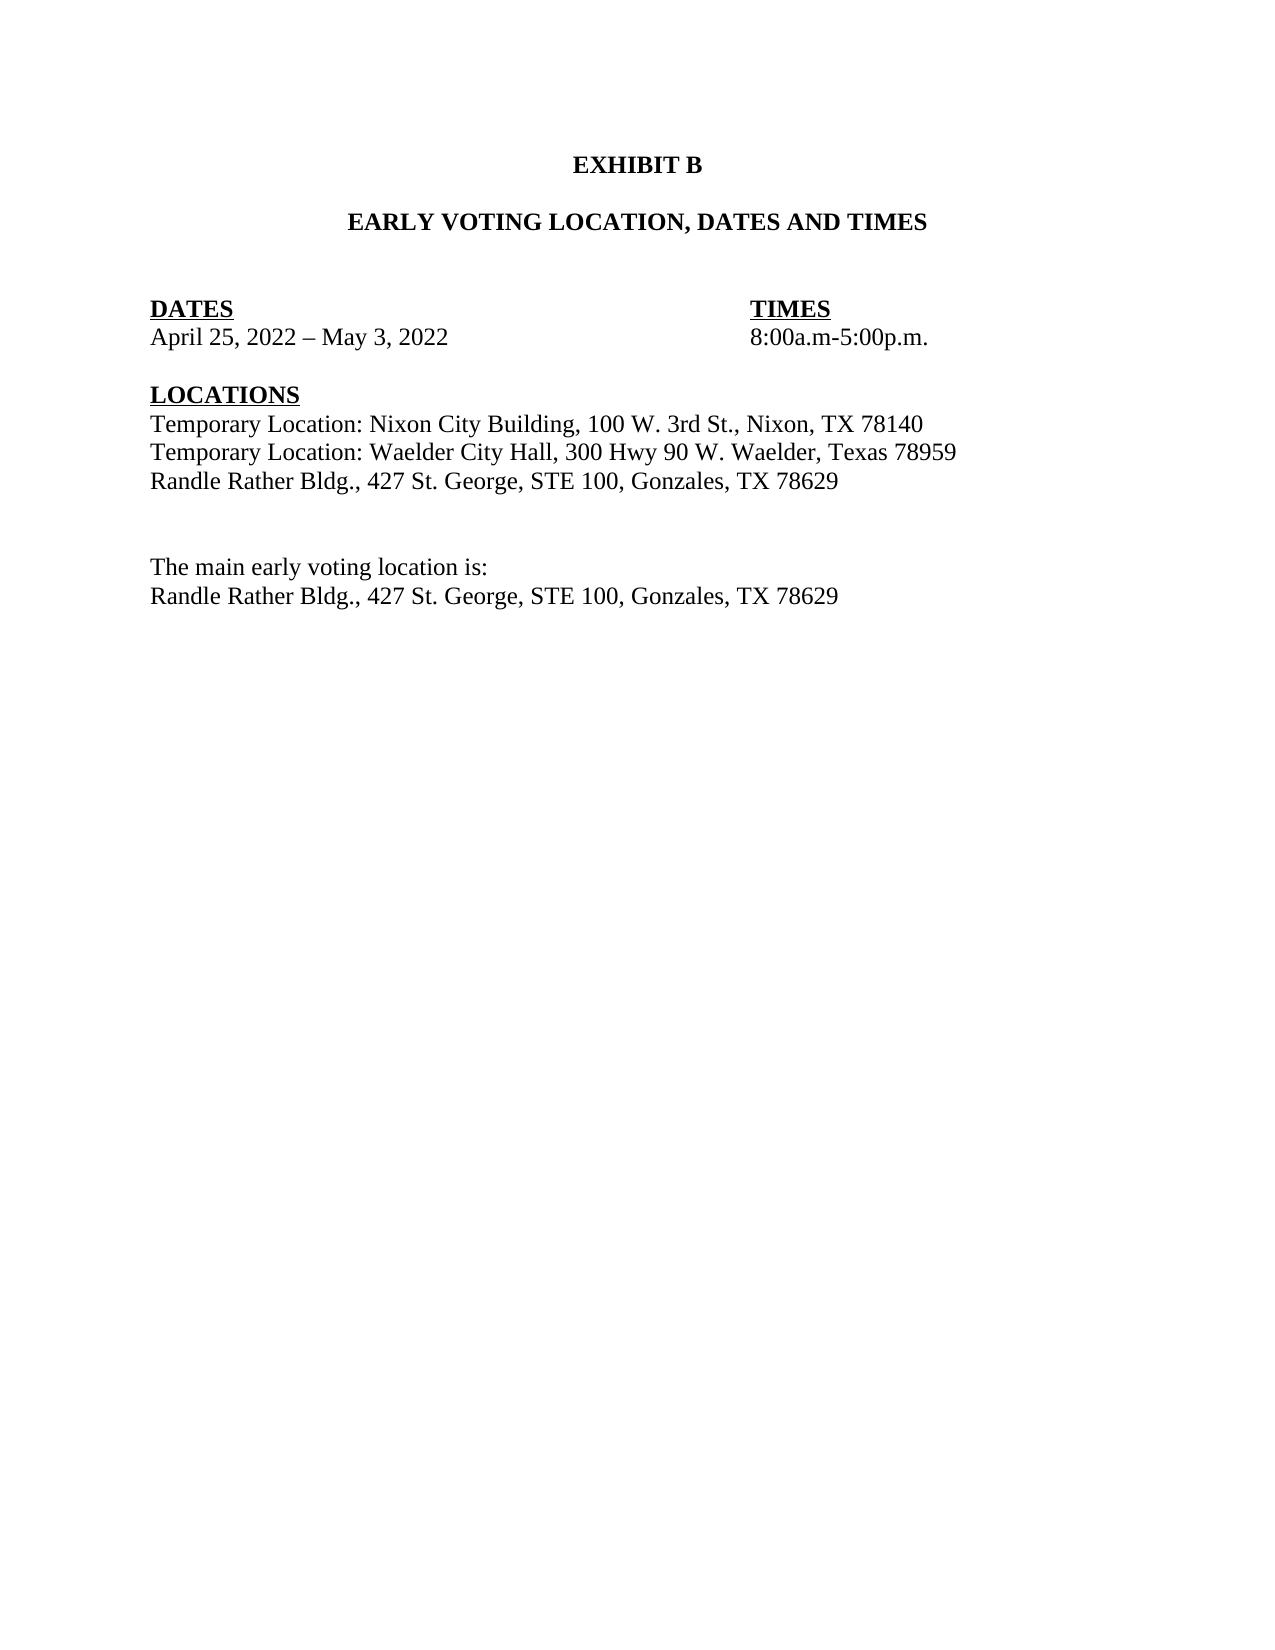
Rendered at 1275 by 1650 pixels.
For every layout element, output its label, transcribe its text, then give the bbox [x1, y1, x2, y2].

text EXHIBIT B [150, 150, 1125, 179]
text Randle Rather Bldg., 427 St. George, STE 100, Gonzales, TX 78629 [150, 581, 1125, 610]
text Randle Rather Bldg., 427 St. George, STE 100, Gonzales, TX 78629 [150, 466, 1125, 495]
text LOCATIONS [150, 380, 1125, 409]
text EARLY VOTING LOCATION, DATES AND TIMES [150, 207, 1125, 236]
text April 25, 2022 – May 3, 2022 8:00a.m-5:00p.m. [150, 322, 1125, 351]
text DATES TIMES [150, 294, 1125, 322]
text Temporary Location: Nixon City Building, 100 W. 3rd St., Nixon, TX 78140 [150, 409, 1125, 437]
text The main early voting location is: [150, 552, 1125, 581]
text Temporary Location: Waelder City Hall, 300 Hwy 90 W. Waelder, Texas 78959 [150, 437, 1125, 466]
